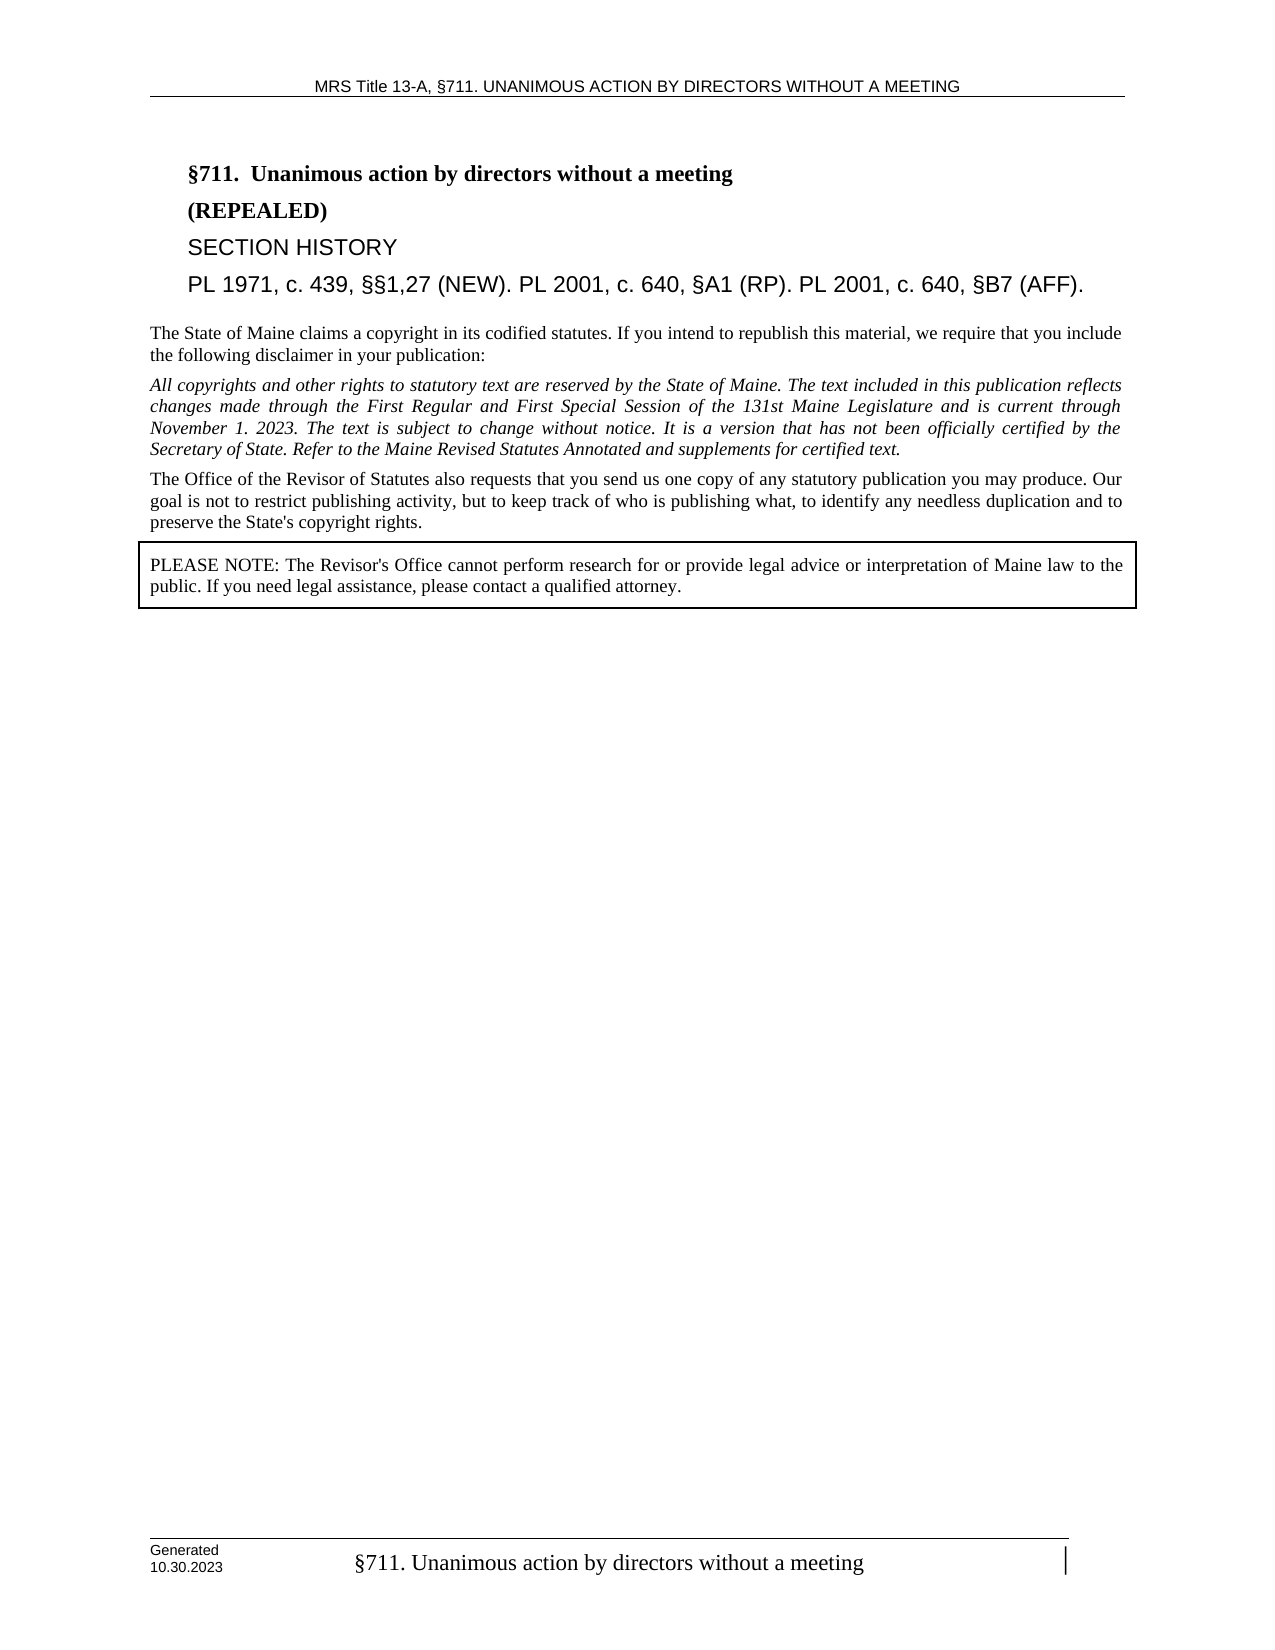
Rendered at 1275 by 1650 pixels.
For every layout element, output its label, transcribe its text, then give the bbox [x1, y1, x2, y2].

text All copyrights and other rights to statutory text are reserved by the State of Maine. The text included in this publication reflects changes made through the First Regular and First Special Session of the 131st Maine Legislature and is current through November 1. 2023 . The text is subject to change without notice. It is a version that has not been officially certified by the Secretary of State. Refer to the Maine Revised Statutes Annotated and supplements for certified text. [150, 373, 1125, 460]
text PL 1971, c. 439, §§1,27 (NEW). PL 2001, c. 640, §A1 (RP). PL 2001, c. 640, §B7 (AFF). [187, 271, 1125, 297]
text SECTION HISTORY [187, 234, 1125, 260]
text §711. Unanimous action by directors without a meeting [187, 160, 1125, 187]
text PLEASE NOTE: The Revisor's Office cannot perform research for or provide legal advice or interpretation of Maine law to the public. If you need legal assistance, please contact a qualified attorney. [140, 543, 1135, 607]
text The Office of the Revisor of Statutes also requests that you send us one copy of any statutory publication you may produce. Our goal is not to restrict publishing activity, but to keep track of who is publishing what, to identify any needless duplication and to preserve the State's copyright rights. [150, 468, 1125, 533]
text The State of Maine claims a copyright in its codified statutes. If you intend to republish this material, we require that you include the following disclaimer in your publication: [150, 322, 1125, 365]
text (REPEALED) [187, 197, 1125, 223]
